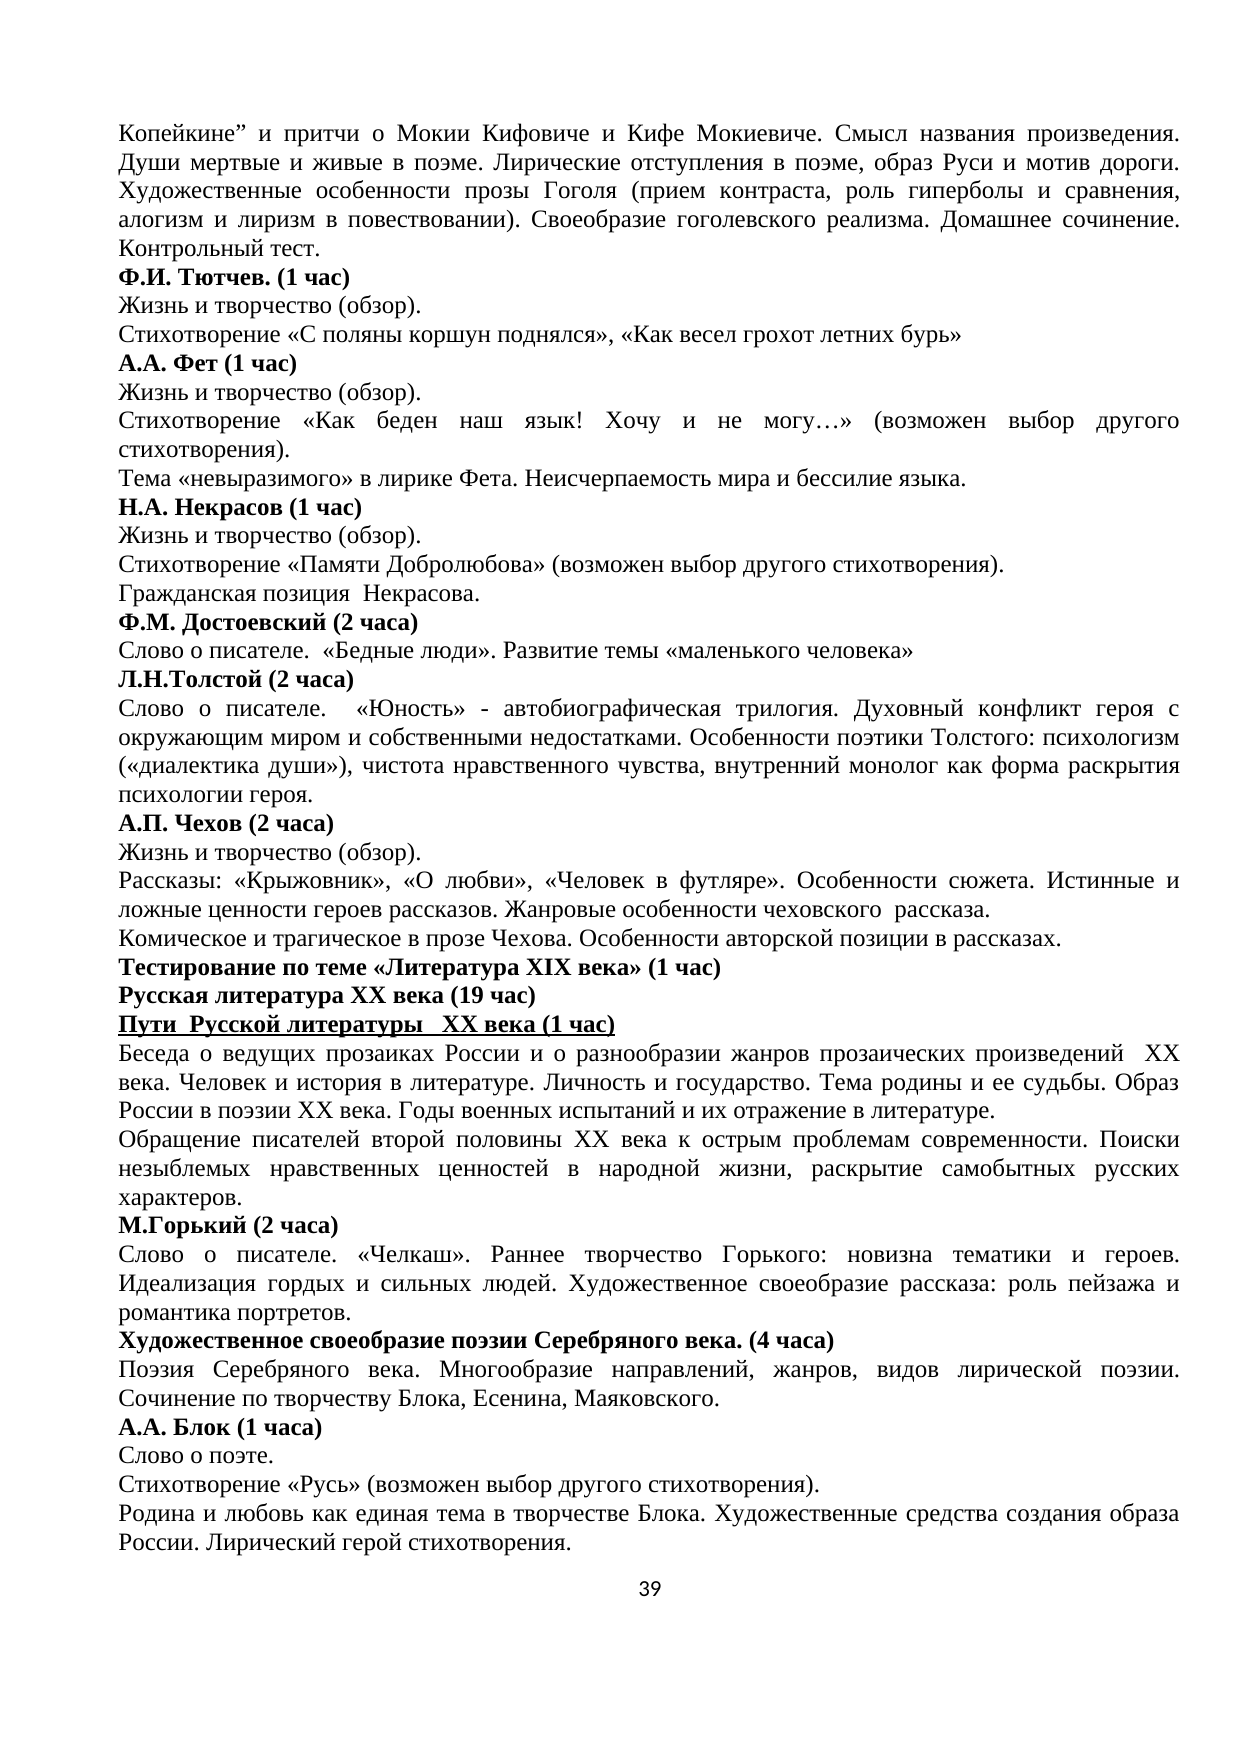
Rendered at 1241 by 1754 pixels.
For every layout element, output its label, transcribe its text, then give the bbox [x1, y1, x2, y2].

text Жизнь и творчество (обзор). [118, 291, 1181, 319]
text Художественное своеобразие поэзии Серебряного века. (4 часа) [118, 1326, 1181, 1354]
text Слово о писателе. «Бедные люди». Развитие темы «маленького человека» [118, 636, 1181, 664]
text Русская литература ХХ века (19 час) [118, 981, 1181, 1009]
text А.П. Чехов (2 часа) [118, 808, 1181, 837]
text Тема «невыразимого» в лирике Фета. Неисчерпаемость мира и бессилие языка. [118, 463, 1181, 492]
text Стихотворение «Памяти Добролюбова» (возможен выбор другого стихотворения). [118, 549, 1181, 578]
text Жизнь и творчество (обзор). [118, 837, 1181, 866]
text Гражданская позиция Некрасова. [118, 578, 1181, 607]
text Родина и любовь как единая тема в творчестве Блока. Художественные средства создания образа России. Лирический герой стихотворения. [118, 1498, 1181, 1556]
text Жизнь и творчество (обзор). [118, 521, 1181, 549]
text Н.А. Некрасов (1 час) [118, 492, 1181, 521]
text Ф.И. Тютчев. (1 час) [118, 262, 1181, 291]
text Слово о писателе. «Челкаш». Раннее творчество Горького: новизна тематики и героев. Идеализация гордых и сильных людей. Художественное своеобразие рассказа: роль пейзажа и романтика портретов. [118, 1239, 1181, 1326]
text Жизнь и творчество (обзор). [118, 377, 1181, 406]
text Обращение писателей второй половины ХХ века к острым проблемам современности. Поиски незыблемых нравственных ценностей в народной жизни, раскрытие самобытных русских характеров. [118, 1124, 1181, 1211]
text Стихотворение «С поляны коршун поднялся», «Как весел грохот летних бурь» [118, 319, 1181, 348]
text Беседа о ведущих прозаиках России и о разнообразии жанров прозаических произведений ХХ века. Человек и история в литературе. Личность и государство. Тема родины и ее судьбы. Образ России в поэзии ХХ века. Годы военных испытаний и их отражение в литературе. [118, 1038, 1181, 1124]
text Слово о поэте. [118, 1441, 1181, 1469]
text Ф.М. Достоевский (2 часа) [118, 607, 1181, 636]
text М.Горький (2 часа) [118, 1211, 1181, 1239]
text Тестирование по теме «Литература XIX века» (1 час) [118, 952, 1181, 981]
text Стихотворение «Русь» (возможен выбор другого стихотворения). [118, 1469, 1181, 1498]
text Рассказы: «Крыжовник», «О любви», «Человек в футляре». Особенности сюжета. Истинные и ложные ценности героев рассказов. Жанровые особенности чеховского рассказа. [118, 866, 1181, 923]
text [118, 118, 1181, 262]
text Пути Русской литературы ХХ века (1 час) [118, 1009, 1181, 1038]
text Комическое и трагическое в прозе Чехова. Особенности авторской позиции в рассказах. [118, 923, 1181, 952]
text А.А. Блок (1 часа) [118, 1412, 1181, 1441]
text Поэзия Серебряного века. Многообразие направлений, жанров, видов лирической поэзии. Сочинение по творчеству Блока, Есенина, Маяковского. [118, 1354, 1181, 1412]
text Слово о писателе. «Юность» - автобиографическая трилогия. Духовный конфликт героя с окружающим миром и собственными недостатками. Особенности поэтики Толстого: психологизм («диалектика души»), чистота нравственного чувства, внутренний монолог как форма раскрытия психологии героя. [118, 693, 1181, 808]
text Стихотворение «Как беден наш язык! Хочу и не могу…» (возможен выбор другого стихотворения). [118, 406, 1181, 463]
text Л.Н.Толстой (2 часа) [118, 664, 1181, 693]
text А.А. Фет (1 час) [118, 348, 1181, 377]
